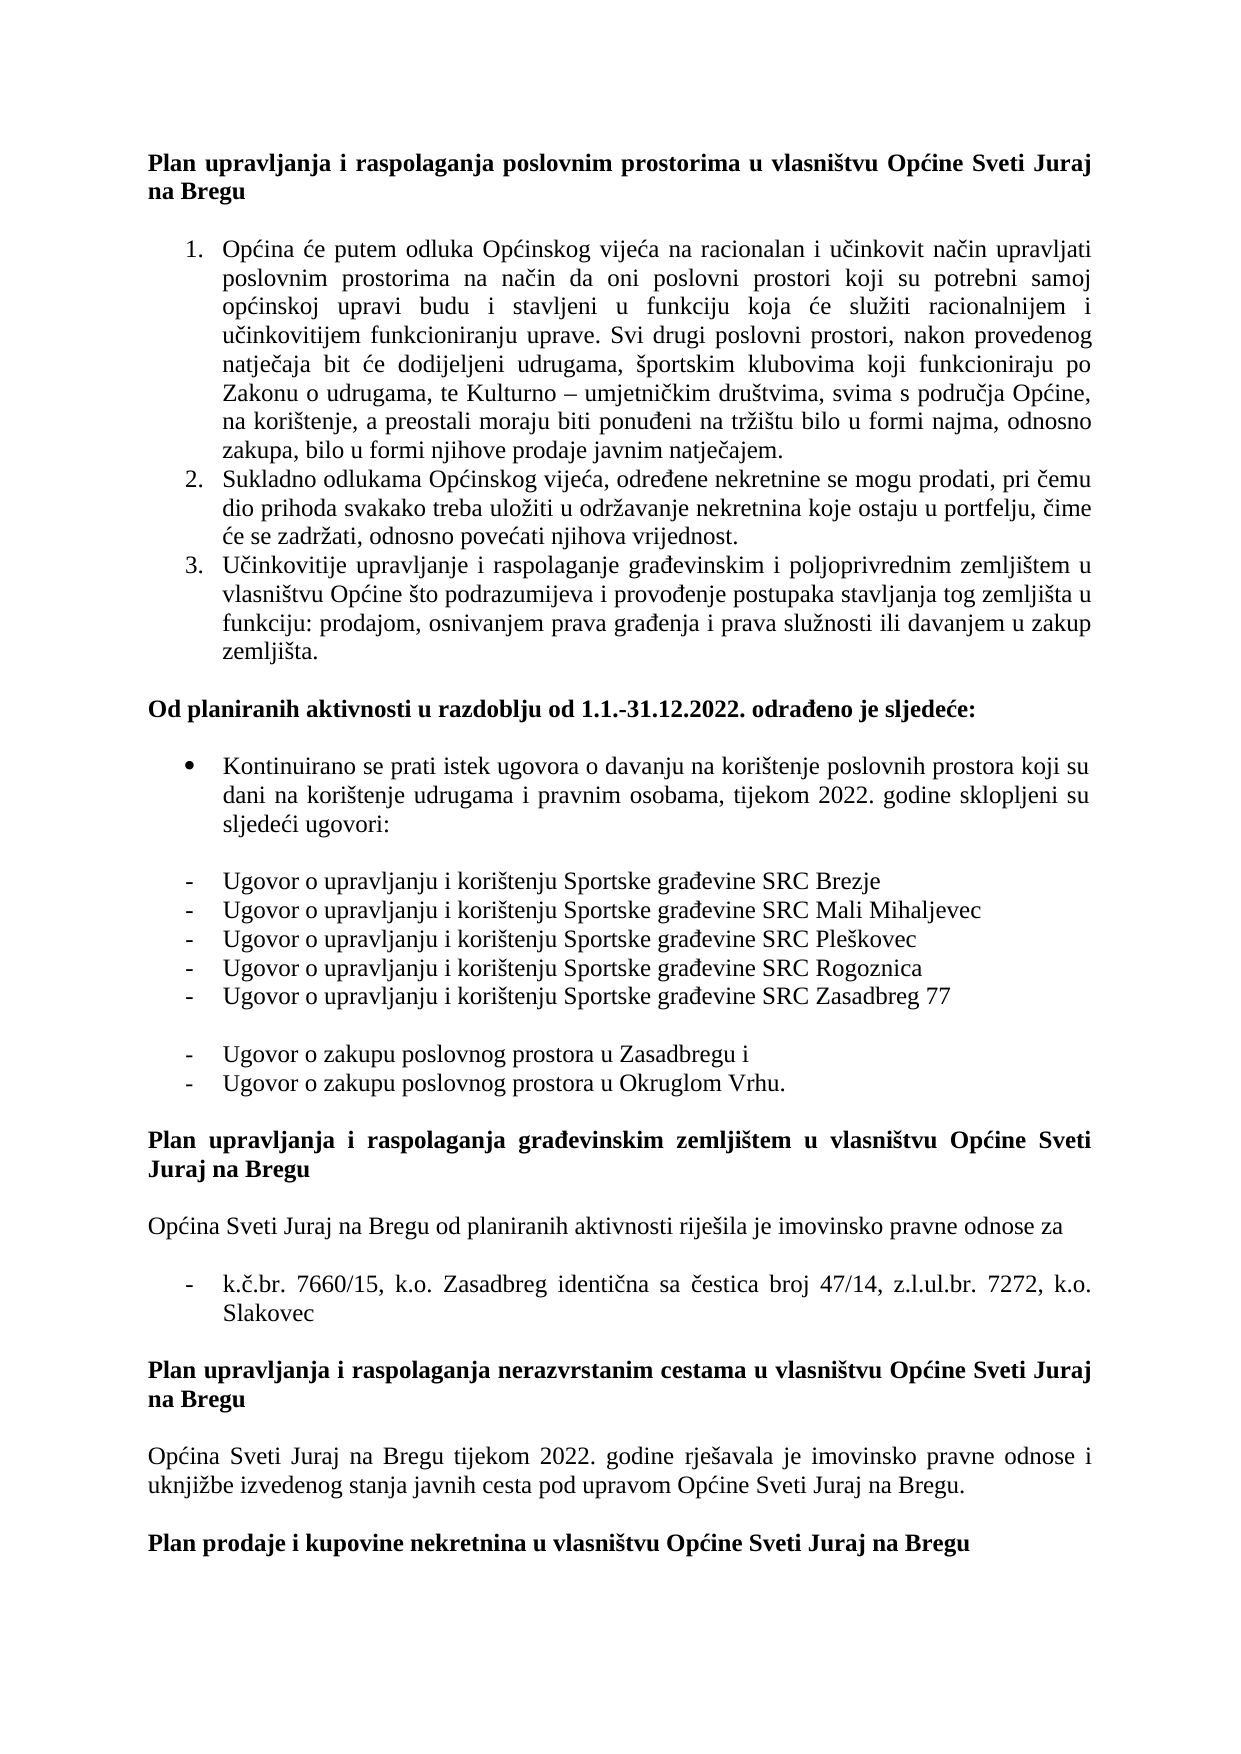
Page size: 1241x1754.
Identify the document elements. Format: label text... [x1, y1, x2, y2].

list Ugovor o upravljanju i korištenju Sportske građevine SRC Rogoznica [185, 953, 1093, 981]
list Ugovor o upravljanju i korištenju Sportske građevine SRC Pleškovec [185, 924, 1093, 953]
list Ugovor o upravljanju i korištenju Sportske građevine SRC Mali Mihaljevec [185, 895, 1093, 924]
list Općina će putem odluka Općinskog vijeća na racionalan i učinkovit način upravljati poslovnim prostorima na način da oni poslovni prostori koji su potrebni samoj općinskoj upravi budu i stavljeni u funkciju koja će služiti racionalnijem i učinkovitijem funkcioniranju uprave. Svi drugi poslovni prostori, nakon provedenog natječaja bit će dodijeljeni udrugama, športskim klubovima koji funkcioniraju po Zakonu o udrugama, te Kulturno – umjetničkim društvima, svima s područja Općine, na korištenje, a preostali moraju biti ponuđeni na tržištu bilo u formi najma, odnosno zakupa, bilo u formi njihove prodaje javnim natječajem. [185, 234, 1093, 464]
text Plan upravljanja i raspolaganja poslovnim prostorima u vlasništvu Općine Sveti Juraj na Bregu [148, 148, 1093, 205]
list Ugovor o zakupu poslovnog prostora u Zasadbregu i [185, 1039, 1093, 1068]
list Sukladno odlukama Općinskog vijeća, određene nekretnine se mogu prodati, pri čemu dio prihoda svakako treba uložiti u održavanje nekretnina koje ostaju u portfelju, čime će se zadržati, odnosno povećati njihova vrijednost. [185, 464, 1093, 550]
list Ugovor o upravljanju i korištenju Sportske građevine SRC Brezje [185, 866, 1093, 895]
list Općina Sveti Juraj na Bregu tijekom 2022. godine rješavala je imovinsko pravne odnose i uknjižbe izvedenog stanja javnih cesta pod upravom Općine Sveti Juraj na Bregu. [148, 1441, 1093, 1499]
text Od planiranih aktivnosti u razdoblju od 1.1.-31.12.2022. odrađeno je sljedeće: [148, 694, 1093, 723]
list Ugovor o zakupu poslovnog prostora u Okruglom Vrhu. [185, 1068, 1093, 1096]
text Plan upravljanja i raspolaganja nerazvrstanim cestama u vlasništvu Općine Sveti Juraj na Bregu [148, 1355, 1093, 1413]
list Učinkovitije upravljanje i raspolaganje građevinskim i poljoprivrednim zemljištem u vlasništvu Općine što podrazumijeva i provođenje postupaka stavljanja tog zemljišta u funkciju: prodajom, osnivanjem prava građenja i prava služnosti ili davanjem u zakup zemljišta. [185, 550, 1093, 665]
list Plan prodaje i kupovine nekretnina u vlasništvu Općine Sveti Juraj na Bregu [148, 1528, 1093, 1556]
list Općina Sveti Juraj na Bregu od planiranih aktivnosti riješila je imovinsko pravne odnose za [148, 1211, 1093, 1240]
text Plan upravljanja i raspolaganja građevinskim zemljištem u vlasništvu Općine Sveti Juraj na Bregu [148, 1125, 1093, 1183]
list Kontinuirano se prati istek ugovora o davanju na korištenje poslovnih prostora koji su dani na korištenje udrugama i pravnim osobama, tijekom 2022. godine sklopljeni su sljedeći ugovori: [185, 751, 1091, 838]
list Ugovor o upravljanju i korištenju Sportske građevine SRC Zasadbreg 77 [185, 981, 1093, 1010]
list k.č.br. 7660/15, k.o. Zasadbreg identična sa čestica broj 47/14, z.l.ul.br. 7272, k.o. Slakovec [185, 1269, 1093, 1326]
